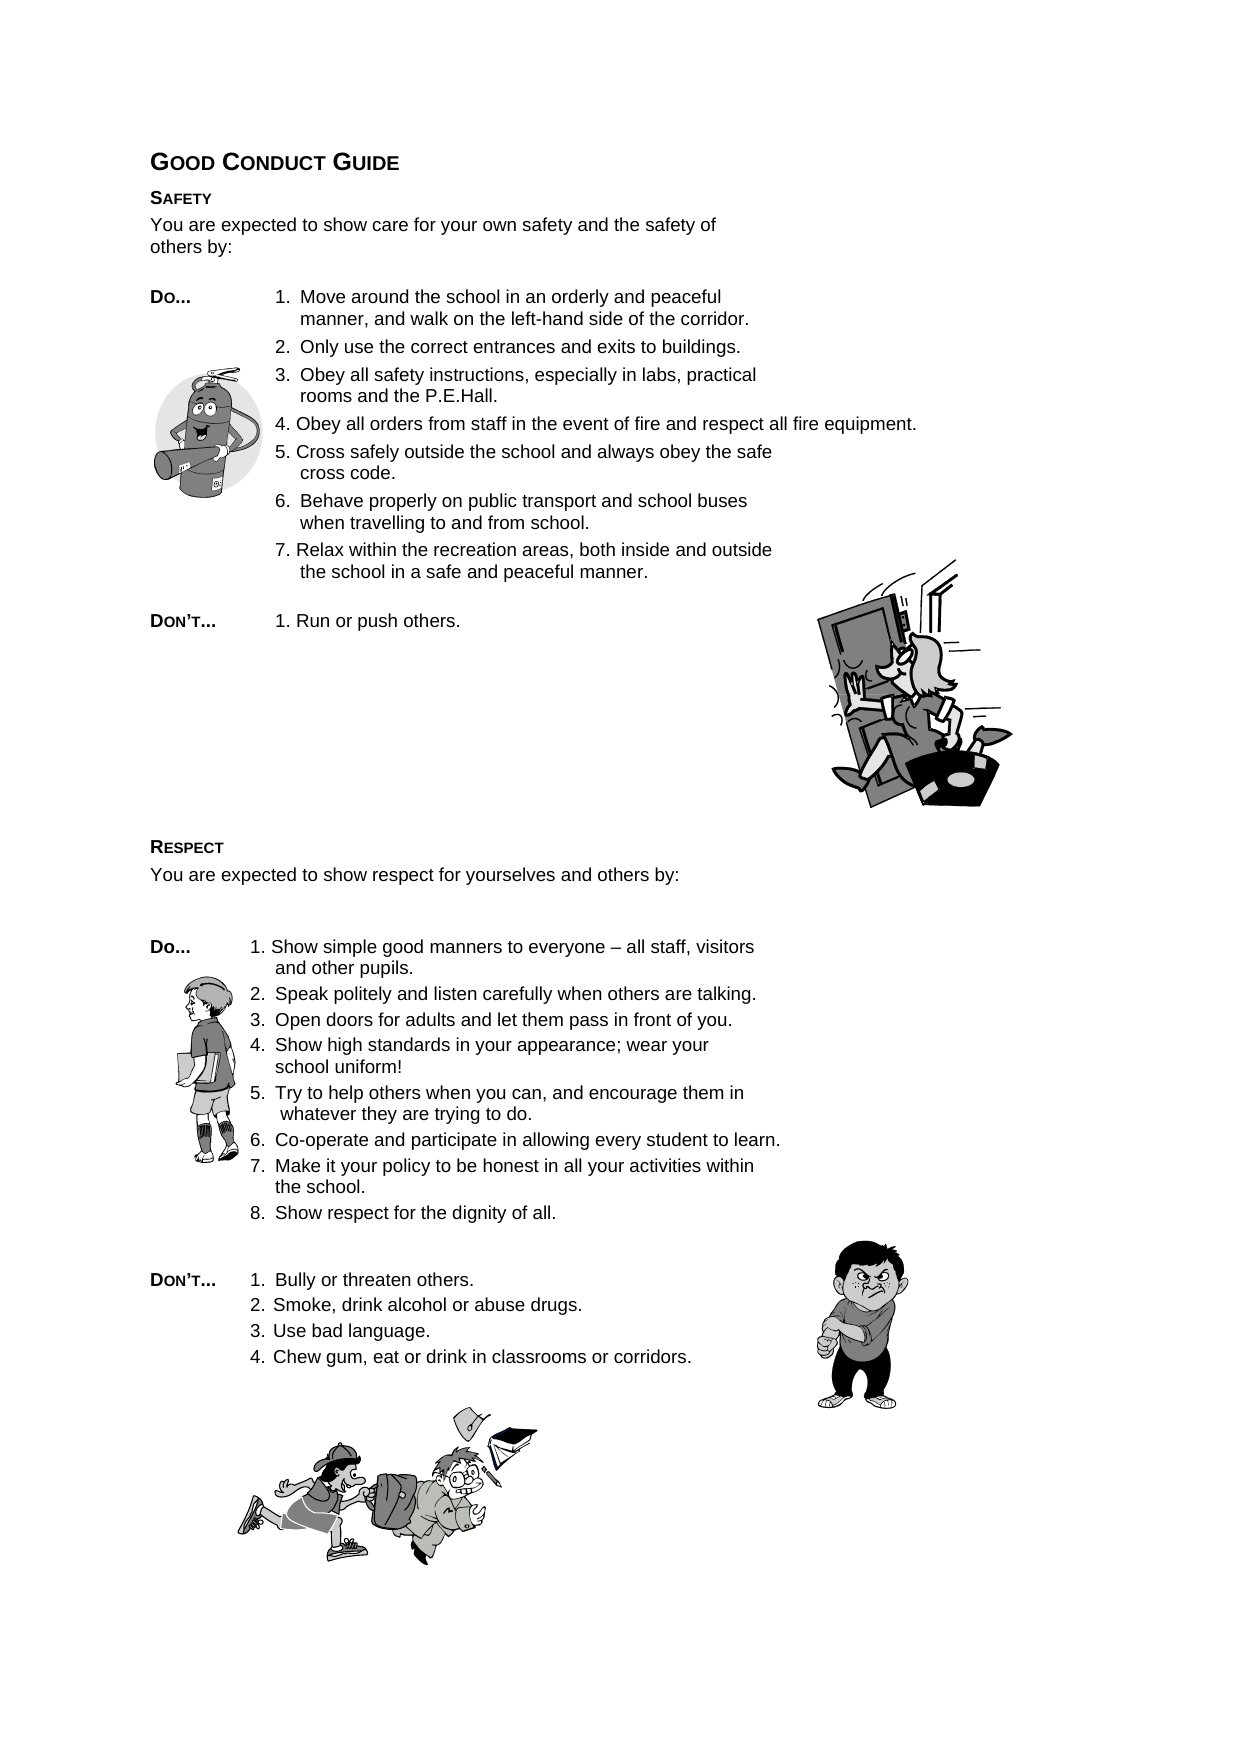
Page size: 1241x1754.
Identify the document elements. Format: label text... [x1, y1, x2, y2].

text Don’t... 1. Run or push others. [150, 610, 1090, 631]
text Good Conduct Guide [150, 150, 1090, 175]
text 4. Obey all orders from staff in the event of fire and respect all fire equipment. [275, 413, 1090, 434]
text Do... 1. Show simple good manners to everyone – all staff, visitors and other pupils. [150, 935, 1090, 978]
text 2. Only use the correct entrances and exits to buildings. [275, 336, 1090, 357]
text Do... 1. Move around the school in an orderly and peaceful manner, and walk on the left-hand side of the corridor. [150, 286, 1090, 329]
text 3. Use bad language. [250, 1320, 1090, 1341]
text You are expected to show care for your own safety and the safety of others by: [150, 214, 1090, 257]
text 7. Relax within the recreation areas, both inside and outside the school in a safe and peaceful manner. [275, 539, 1090, 582]
text 8. Show respect for the dignity of all. [250, 1202, 1090, 1223]
text 7. Make it your policy to be honest in all your activities within the school. [250, 1154, 1090, 1198]
text 3. Open doors for adults and let them pass in front of you. [250, 1008, 1090, 1030]
text Don’t... 1. Bully or threaten others. [150, 1268, 1090, 1290]
text Respect [150, 836, 1090, 858]
text 2. Smoke, drink alcohol or abuse drugs. [250, 1294, 1090, 1316]
text 6. Co-operate and participate in allowing every student to learn. [250, 1129, 1090, 1150]
text 4. Chew gum, eat or drink in classrooms or corridors. [250, 1346, 1090, 1367]
text 3. Obey all safety instructions, especially in labs, practical rooms and the P.E.Hall. [275, 363, 1090, 406]
text 5. Cross safely outside the school and always obey the safe cross code. [275, 441, 1090, 484]
text 6. Behave properly on public transport and school buses when travelling to and from school. [275, 490, 1090, 533]
text You are expected to show respect for yourselves and others by: [150, 864, 1090, 885]
text 5. Try to help others when you can, and encourage them in whatever they are trying to do. [250, 1081, 1090, 1124]
text 4. Show high standards in your appearance; wear your school uniform! [250, 1034, 1090, 1077]
text 2. Speak politely and listen carefully when others are talking. [250, 983, 1090, 1004]
text Safety [150, 187, 1090, 208]
